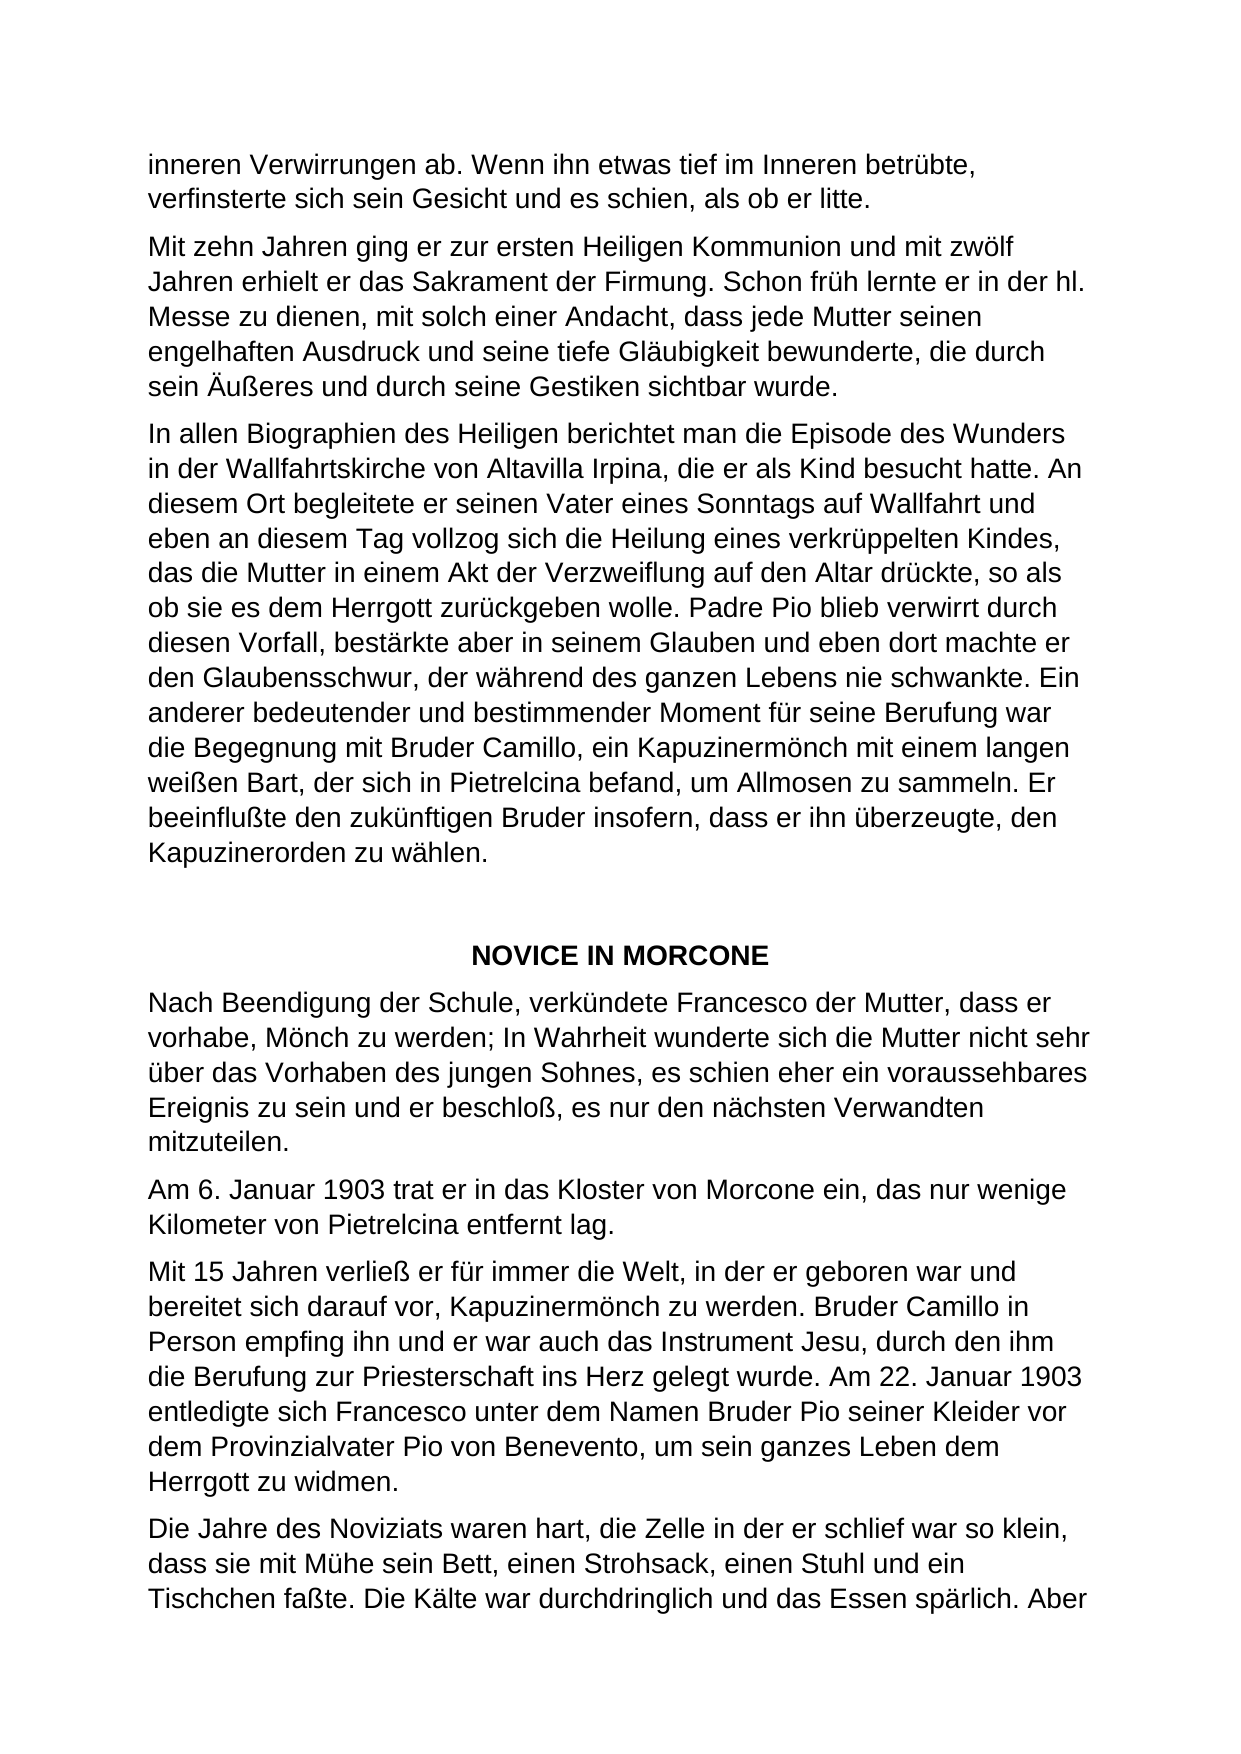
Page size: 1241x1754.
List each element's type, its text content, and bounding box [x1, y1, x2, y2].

text Nach Beendigung der Schule, verkündete Francesco der Mutter, dass er vorhabe, Mönch zu werden; In Wahrheit wunderte sich die Mutter nicht sehr über das Vorhaben des jungen Sohnes, es schien eher ein voraussehbares Ereignis zu sein und er beschloß, es nur den nächsten Verwandten mitzuteilen. [148, 986, 1093, 1158]
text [148, 1512, 1093, 1614]
text Mit zehn Jahren ging er zur ersten Heiligen Kommunion und mit zwölf Jahren erhielt er das Sakrament der Firmung. Schon früh lernte er in der hl. Messe zu dienen, mit solch einer Andacht, dass jede Mutter seinen engelhaften Ausdruck und seine tiefe Gläubigkeit bewunderte, die durch sein Äußeres und durch seine Gestiken sichtbar wurde. [148, 230, 1093, 402]
text In allen Biographien des Heiligen berichtet man die Episode des Wunders in der Wallfahrtskirche von Altavilla Irpina, die er als Kind besucht hatte. An diesem Ort begleitete er seinen Vater eines Sonntags auf Wallfahrt und eben an diesem Tag vollzog sich die Heilung eines verkrüppelten Kindes, das die Mutter in einem Akt der Verzweiflung auf den Altar drückte, so als ob sie es dem Herrgott zurückgeben wolle. Padre Pio blieb verwirrt durch diesen Vorfall, bestärkte aber in seinem Glauben und eben dort machte er den Glaubensschwur, der während des ganzen Lebens nie schwankte. Ein anderer bedeutender und bestimmender Moment für seine Berufung war die Begegnung mit Bruder Camillo, ein Kapuzinermönch mit einem langen weißen Bart, der sich in Pietrelcina befand, um Allmosen zu sammeln. Er beeinflußte den zukünftigen Bruder insofern, dass er ihn überzeugte, den Kapuzinerorden zu wählen. [148, 417, 1093, 868]
text NOVICE IN MORCONE [148, 938, 1093, 971]
text Mit 15 Jahren verließ er für immer die Welt, in der er geboren war und bereitet sich darauf vor, Kapuzinermönch zu werden. Bruder Camillo in Person empfing ihn und er war auch das Instrument Jesu, durch den ihm die Berufung zur Priesterschaft ins Herz gelegt wurde. Am 22. Januar 1903 entledigte sich Francesco unter dem Namen Bruder Pio seiner Kleider vor dem Provinzialvater Pio von Benevento, um sein ganzes Leben dem Herrgott zu widmen. [148, 1255, 1093, 1497]
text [148, 148, 1093, 215]
text Am 6. Januar 1903 trat er in das Kloster von Morcone ein, das nur wenige Kilometer von Pietrelcina entfernt lag. [148, 1173, 1093, 1240]
